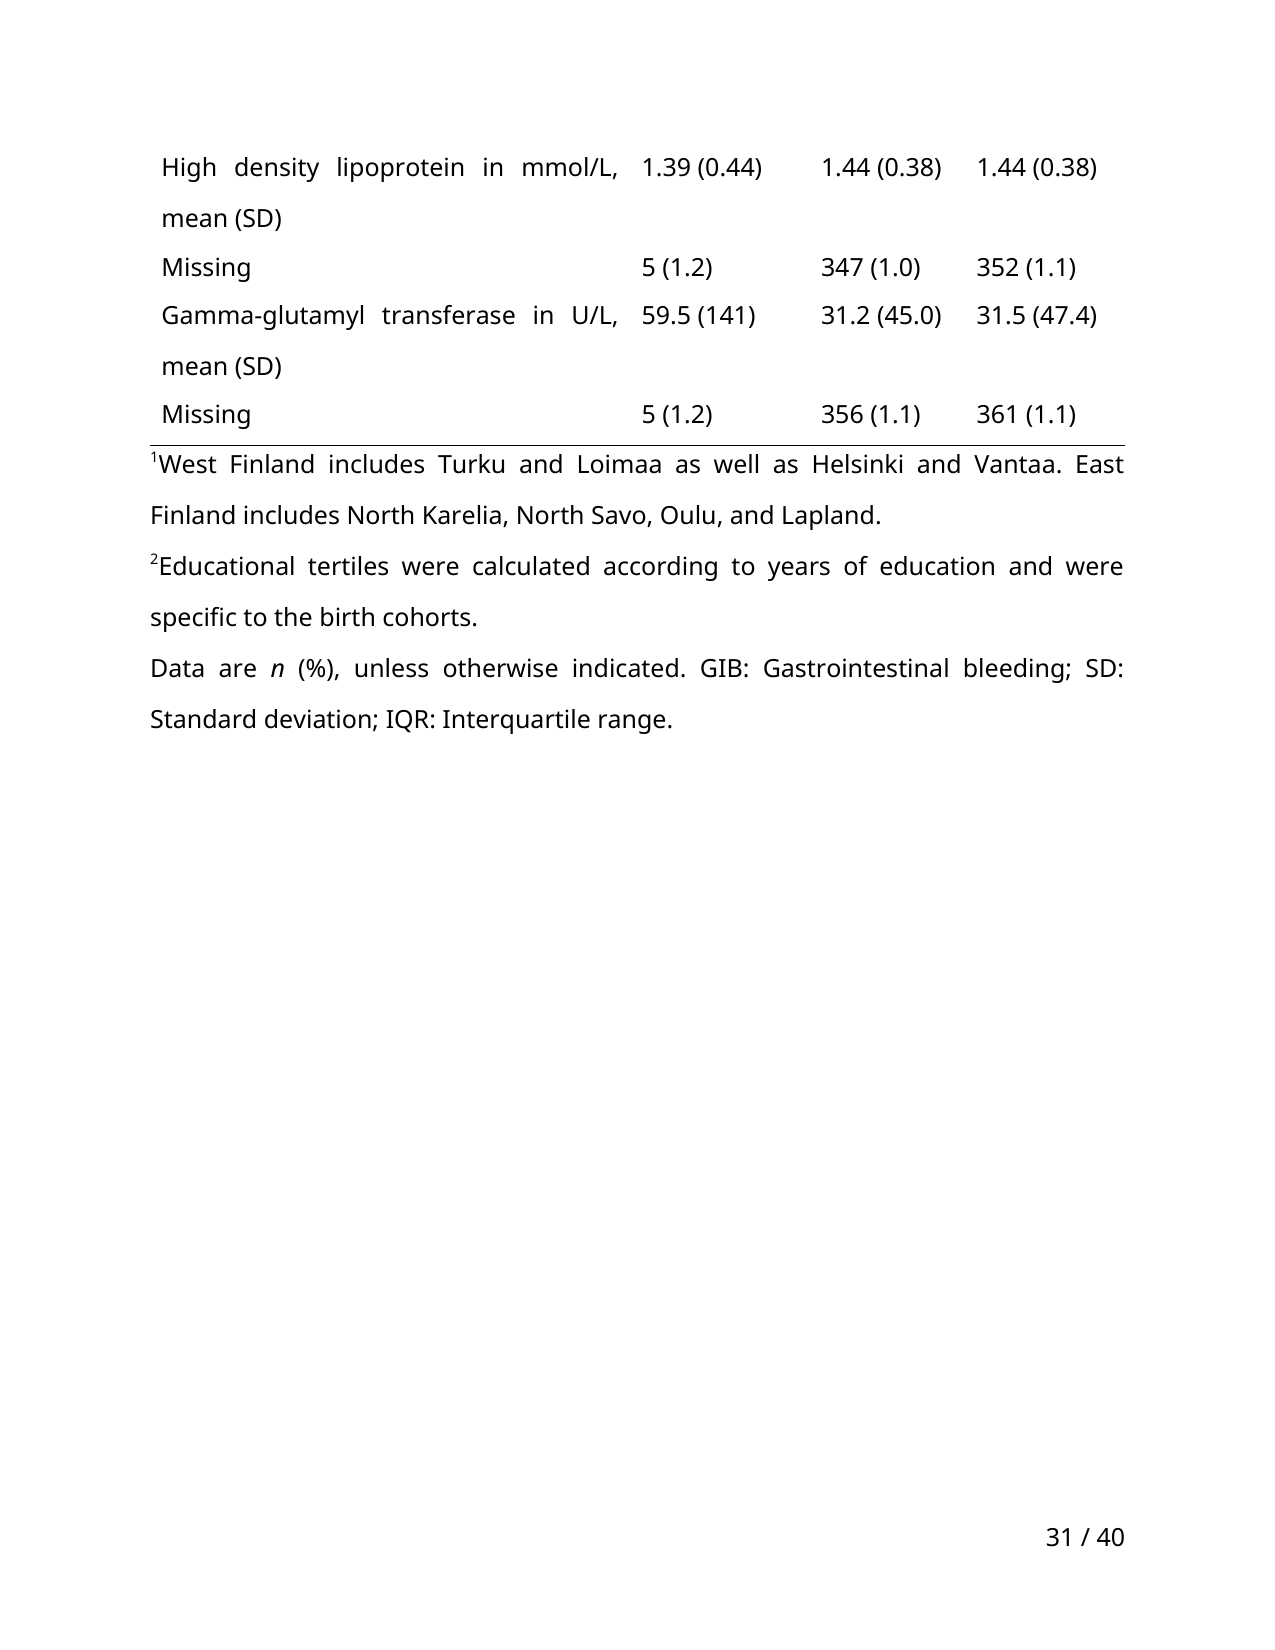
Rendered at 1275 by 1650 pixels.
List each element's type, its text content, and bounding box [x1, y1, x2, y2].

table_cell 347 (1.0) [810, 249, 965, 298]
table_cell 59.5 (141) [630, 298, 809, 397]
table_cell Missing [150, 397, 630, 445]
text Data are n (%), unless otherwise indicated. GIB: Gastrointestinal bleeding; SD: Standard deviation; IQR: Interquartile range. [150, 651, 1125, 736]
table_cell Gamma-glutamyl transferase in U/L, mean (SD) [150, 298, 630, 397]
table_cell 361 (1.1) [965, 397, 1125, 445]
table_cell 1.39 (0.44) [630, 150, 809, 249]
table_cell 5 (1.2) [630, 249, 809, 298]
table_cell 1.44 (0.38) [810, 150, 965, 249]
text 2Educational tertiles were calculated according to years of education and were specific to the birth cohorts. [150, 548, 1125, 634]
text 1West Finland includes Turku and Loimaa as well as Helsinki and Vantaa. East Finland includes North Karelia, North Savo, Oulu, and Lapland. [150, 446, 1125, 532]
table_cell 1.44 (0.38) [965, 150, 1125, 249]
table_cell 356 (1.1) [810, 397, 965, 445]
table_cell 5 (1.2) [630, 397, 809, 445]
table_cell High density lipoprotein in mmol/L, mean (SD) [150, 150, 630, 249]
table_cell 31.5 (47.4) [965, 298, 1125, 397]
table_cell 31.2 (45.0) [810, 298, 965, 397]
table_cell Missing [150, 249, 630, 298]
table_cell 352 (1.1) [965, 249, 1125, 298]
